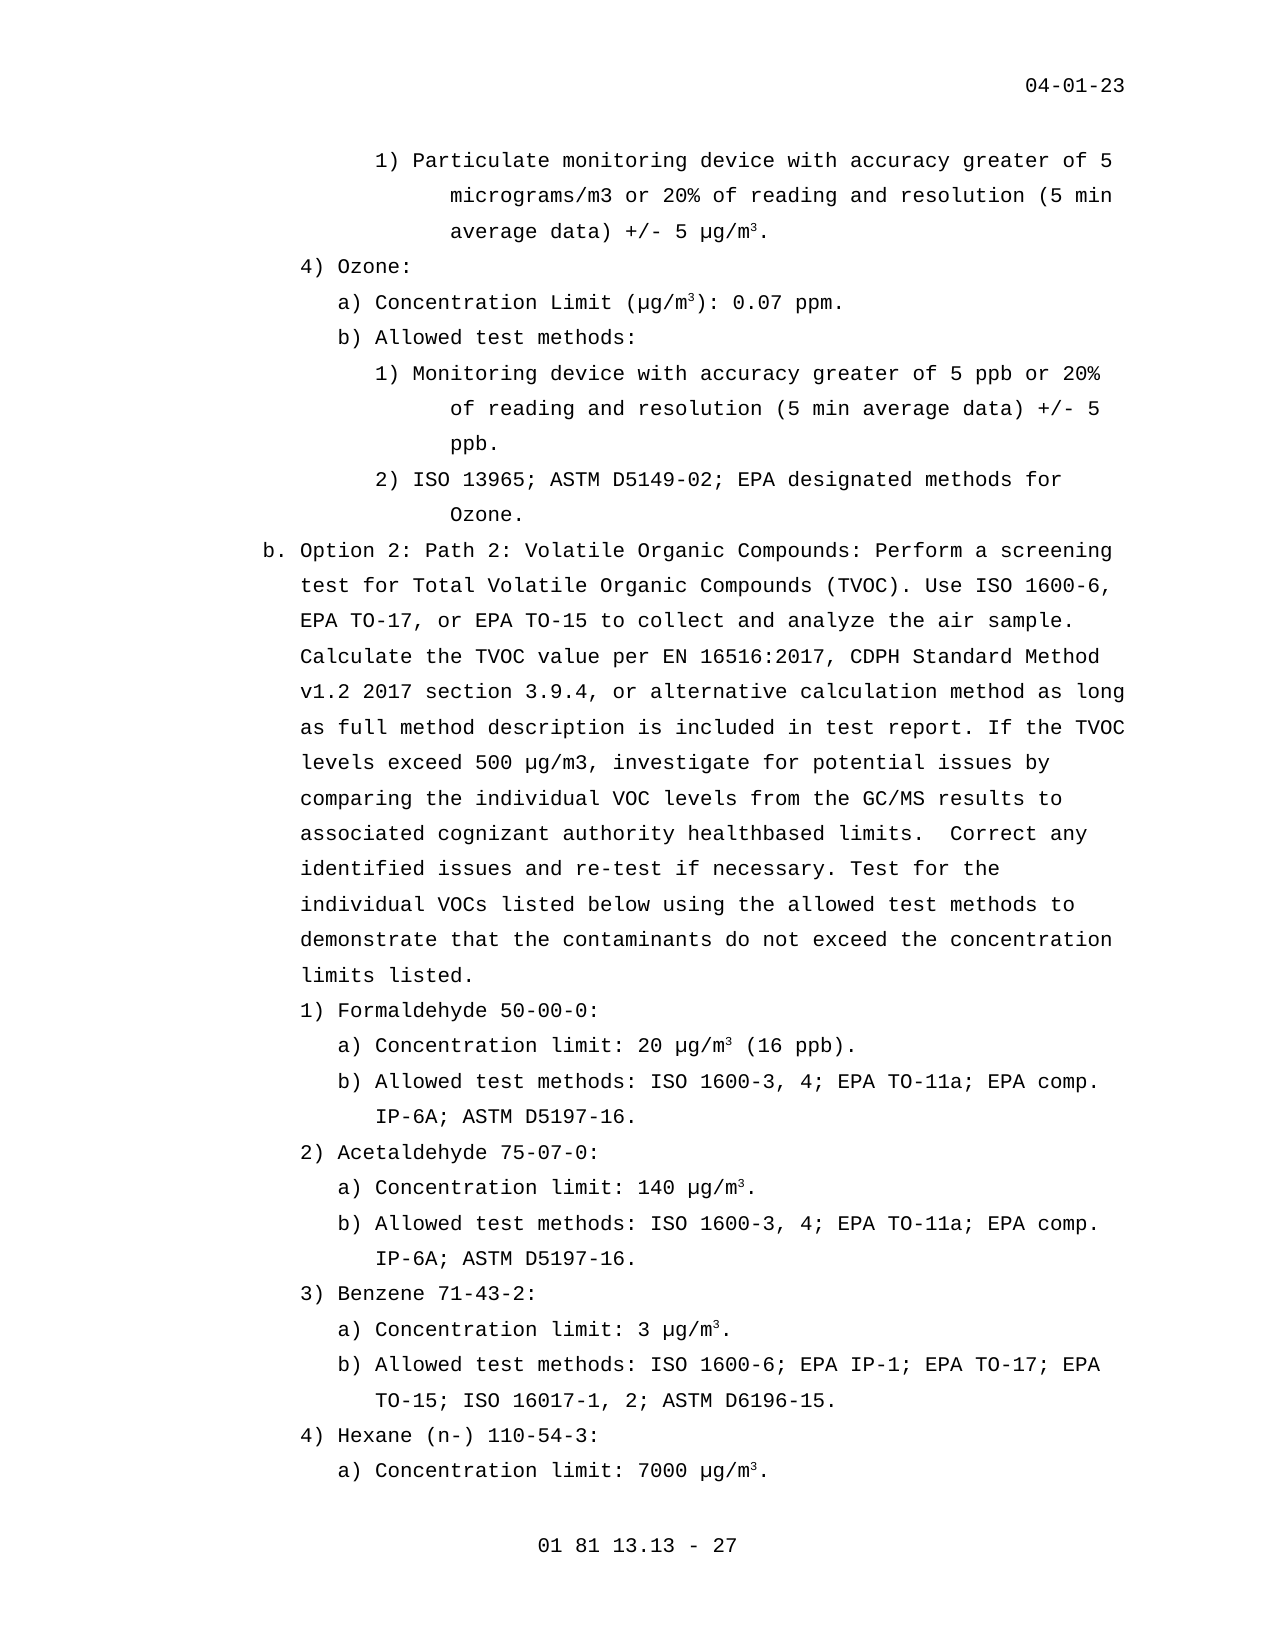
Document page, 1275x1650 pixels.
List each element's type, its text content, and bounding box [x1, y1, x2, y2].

text Concentration Limit (µg/m3): 0.07 ppm. [337, 292, 1125, 315]
text Ozone: [300, 256, 1125, 280]
text Concentration limit: 3 µg/m3. [337, 1319, 1125, 1342]
text Concentration limit: 140 µg/m3. [337, 1177, 1125, 1201]
text Allowed test methods: [337, 327, 1125, 351]
text ISO 13965; ASTM D5149-02; EPA designated methods for Ozone. [375, 469, 1125, 528]
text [337, 1354, 1125, 1413]
text Benzene 71-43-2: [300, 1283, 1125, 1307]
text Acetaldehyde 75-07-0: [300, 1142, 1125, 1165]
text Allowed test methods: ISO 1600-3, 4; EPA TO-11a; EPA comp. IP-6A; ASTM D5197-16. [337, 1071, 1125, 1130]
text Monitoring device with accuracy greater of 5 ppb or 20% of reading and resolution (5 min average data) +/- 5 ppb. [375, 362, 1125, 457]
text Concentration limit: 20 µg/m3 (16 ppb). [337, 1035, 1125, 1059]
text Hexane (n-) 110-54-3: [300, 1425, 1125, 1449]
text Allowed test methods: ISO 1600-3, 4; EPA TO-11a; EPA comp. IP-6A; ASTM D5197-16. [337, 1212, 1125, 1272]
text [375, 150, 1125, 244]
text Formaldehyde 50-00-0: [300, 1000, 1125, 1024]
text Option 2: Path 2: Volatile Organic Compounds: Perform a screening test for Total Volatile Organic Compounds (TVOC). Use ISO 1600-6, EPA TO-17, or EPA TO-15 to collect and analyze the air sample. Calculate the TVOC value per EN 16516:2017, CDPH Standard Method v1.2 2017 section 3.9.4, or alternative calculation method as long as full method description is included in test report. If the TVOC levels exceed 500 µg/m3, investigate for potential issues by comparing the individual VOC levels from the GC/MS results to associated cognizant authority healthbased limits. Correct any identified issues and re-test if necessary. Test for the individual VOCs listed below using the allowed test methods to demonstrate that the contaminants do not exceed the concentration limits listed. [262, 539, 1125, 988]
text Concentration limit: 7000 µg/m3. [337, 1460, 1125, 1484]
